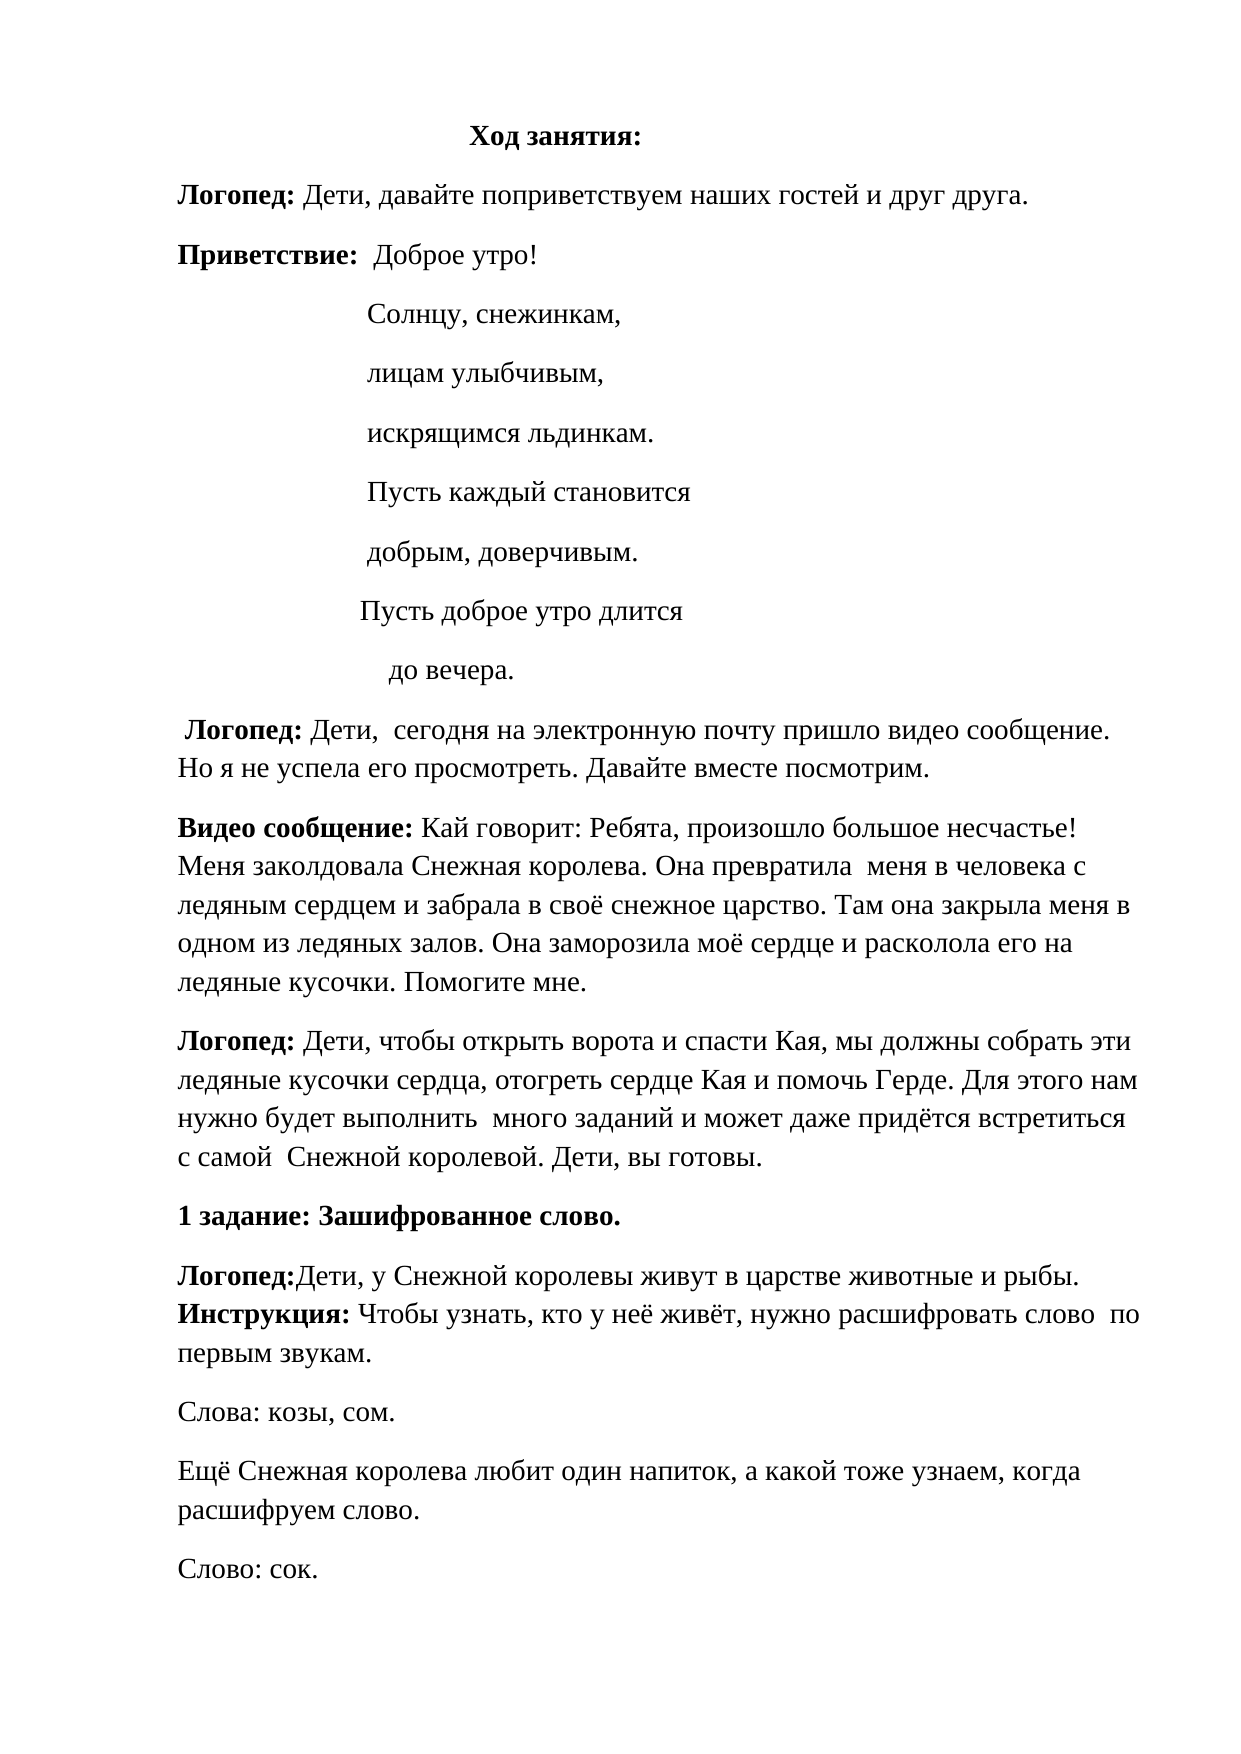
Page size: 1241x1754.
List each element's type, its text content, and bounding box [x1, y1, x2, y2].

text Ещё Снежная королева любит один напиток, а какой тоже узнаем, когда расшифруем слово. [177, 1453, 1152, 1526]
text до вечера. [177, 652, 1152, 686]
text добрым, доверчивым. [177, 534, 1152, 567]
text Слова: козы, сом. [177, 1394, 1152, 1428]
text Логопед: Дети, давайте поприветствуем наших гостей и друг друга. [177, 177, 1152, 211]
text Слово: сок. [177, 1551, 1152, 1585]
text Пусть доброе утро длится [177, 593, 1152, 627]
text Логопед: Дети, чтобы открыть ворота и спасти Кая, мы должны собрать эти ледяные кусочки сердца, отогреть сердце Кая и помочь Герде. Для этого нам нужно будет выполнить много заданий и может даже придётся встретиться с самой Снежной королевой. Дети, вы готовы. [177, 1023, 1152, 1172]
text Логопед:Дети, у Снежной королевы живут в царстве животные и рыбы. Инструкция: Чтобы узнать, кто у неё живёт, нужно расшифровать слово по первым звукам. [177, 1258, 1152, 1368]
text Видео сообщение: Кай говорит: Ребята, произошло большое несчастье! Меня заколдовала Снежная королева. Она превратила меня в человека с ледяным сердцем и забрала в своё снежное царство. Там она закрыла меня в одном из ледяных залов. Она заморозила моё сердце и расколола его на ледяные кусочки. Помогите мне. [177, 810, 1152, 997]
text Солнцу, снежинкам, [177, 296, 1152, 330]
text Приветствие: Доброе утро! [177, 237, 1152, 270]
text Пусть каждый становится [177, 474, 1152, 508]
text 1 задание: Зашифрованное слово. [177, 1198, 1152, 1232]
text Ход занятия: [177, 118, 1152, 152]
text Логопед: Дети, сегодня на электронную почту пришло видео сообщение. Но я не успела его просмотреть. Давайте вместе посмотрим. [177, 712, 1152, 784]
text лицам улыбчивым, [177, 356, 1152, 389]
text искрящимся льдинкам. [177, 415, 1152, 448]
